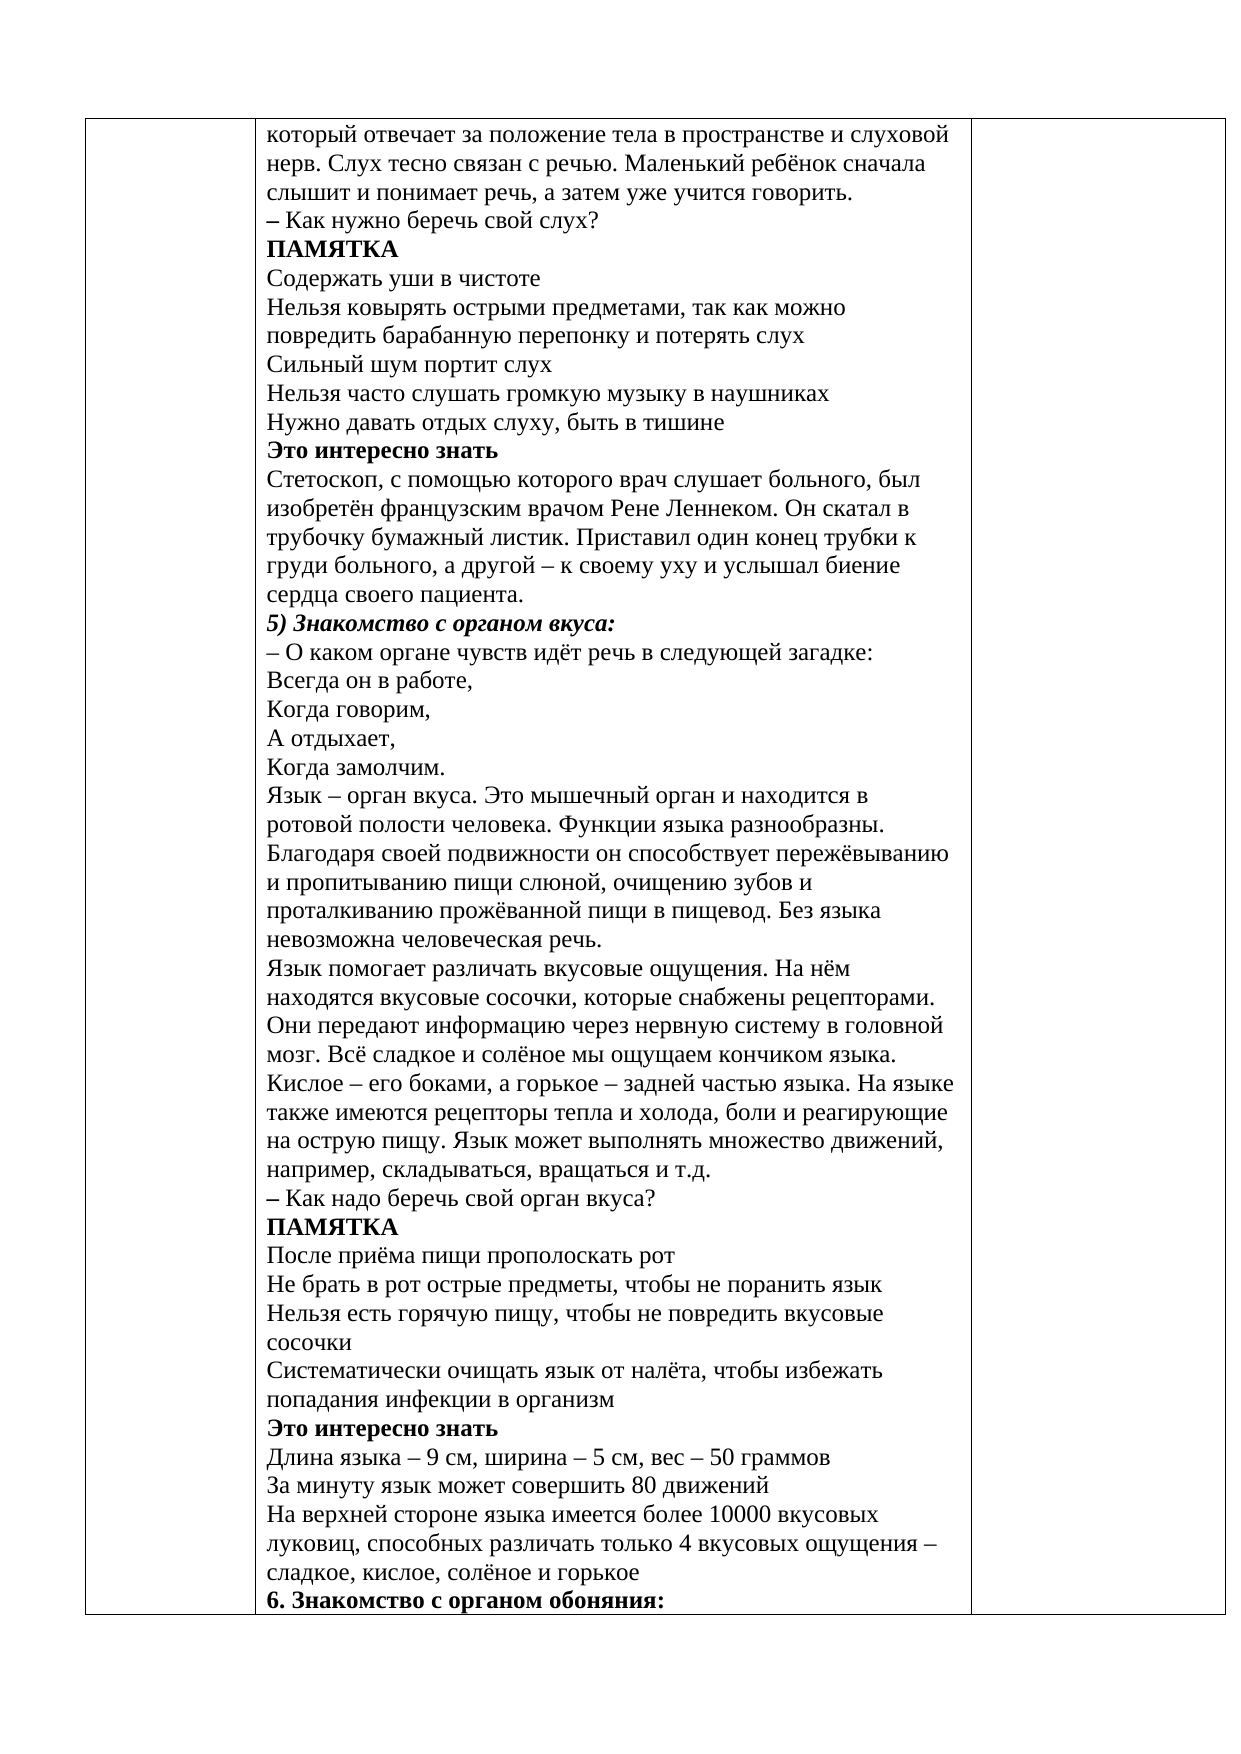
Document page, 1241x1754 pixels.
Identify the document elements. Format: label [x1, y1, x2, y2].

table_cell [86, 119, 255, 1614]
table_cell [256, 119, 971, 1614]
table_cell [972, 119, 1225, 1614]
